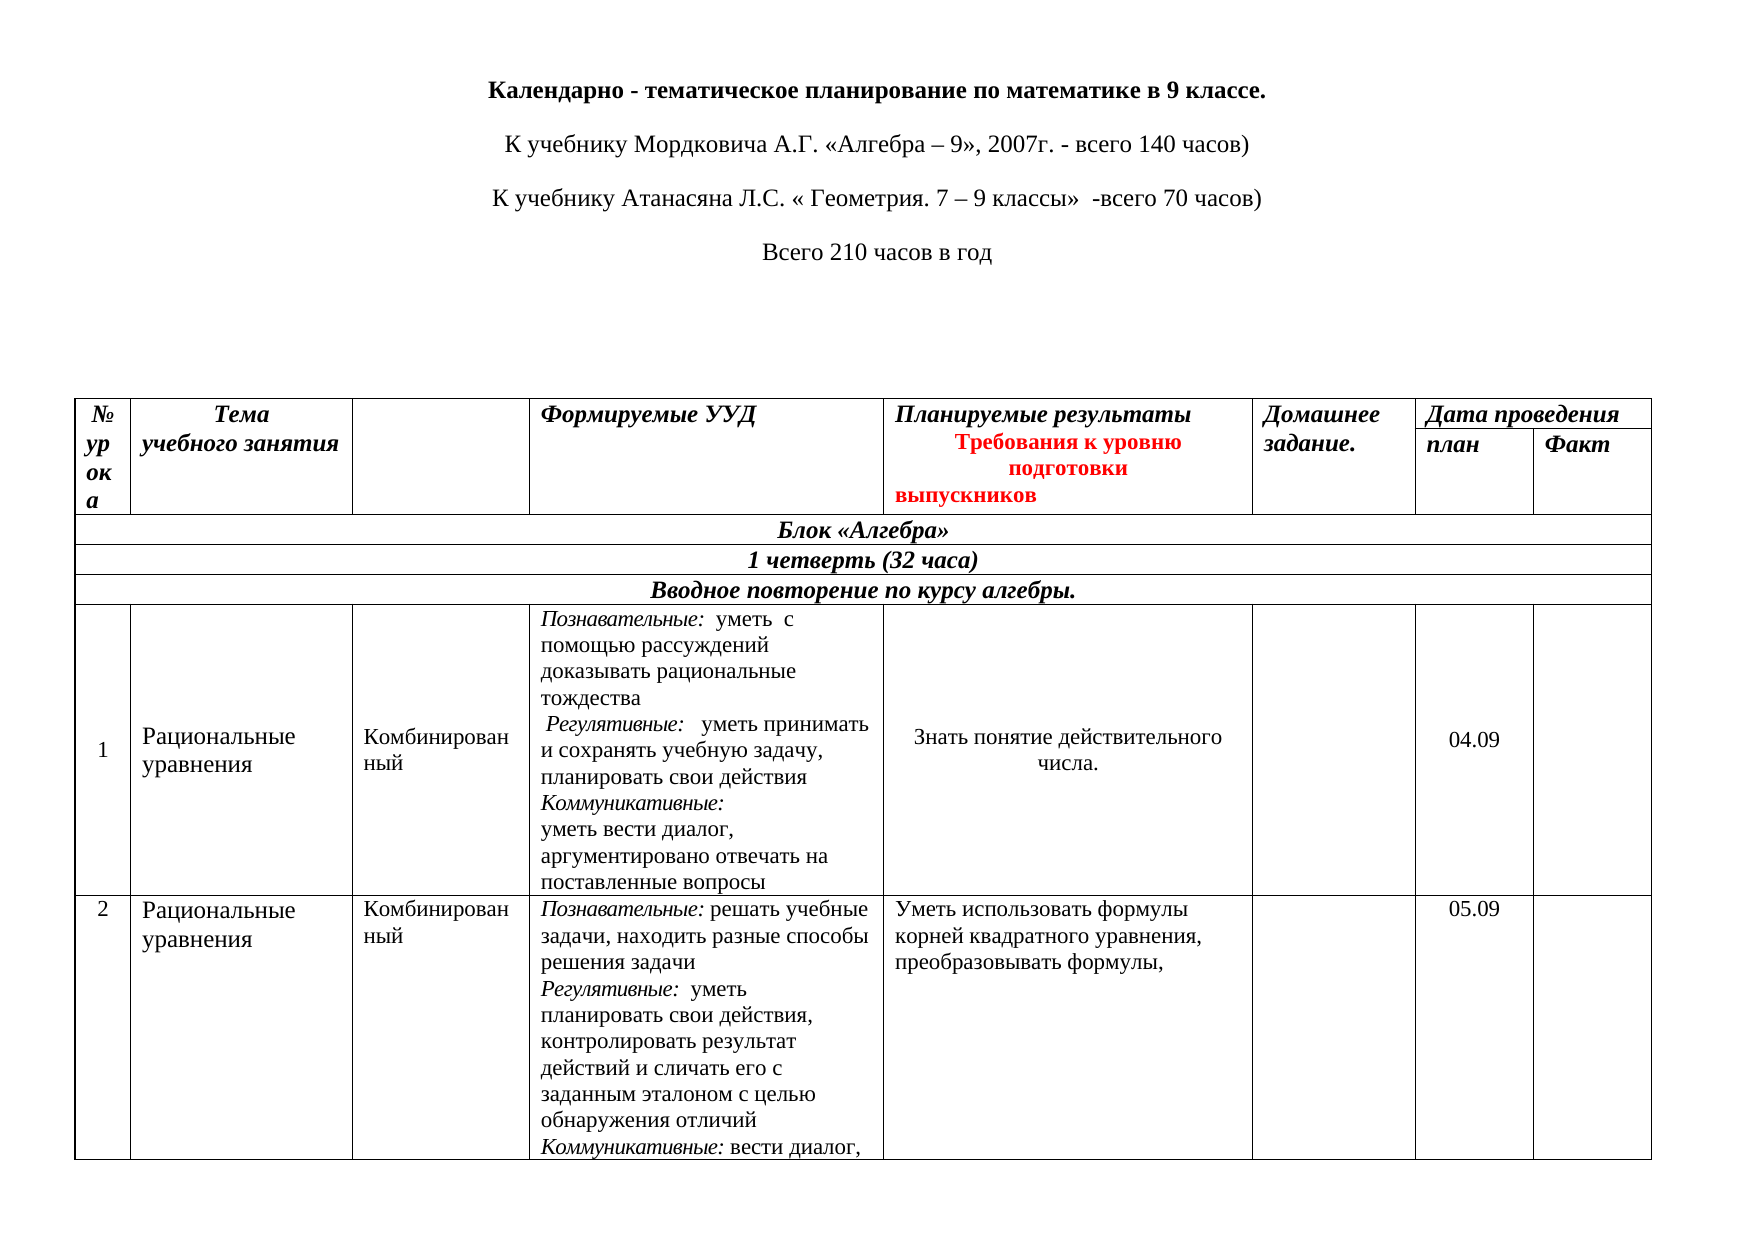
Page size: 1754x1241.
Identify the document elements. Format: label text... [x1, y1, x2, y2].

table_cell [1253, 896, 1415, 1159]
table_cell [131, 896, 352, 1159]
table_cell Вводное повторение по курсу алгебры. [76, 575, 1651, 603]
table_header Дата проведения [1416, 399, 1651, 428]
text К учебнику Мордковича А.Г. «Алгебра – 9», 2007г. - всего 140 часов) [75, 129, 1679, 158]
table_cell Факт [1534, 429, 1651, 514]
table_cell 04.09 [1416, 605, 1533, 894]
table_header Тема учебного занятия [131, 399, 352, 514]
table_cell Комбинированный [353, 896, 529, 1159]
table_cell [1253, 605, 1415, 894]
table_cell план [1416, 429, 1533, 514]
table_cell [1534, 605, 1651, 894]
table_header Формируемые УУД [530, 399, 883, 514]
table_header № урока [76, 399, 130, 514]
table_cell [1534, 896, 1651, 1159]
table_header [353, 399, 529, 514]
text Календарно - тематическое планирование по математике в 9 классе. [75, 75, 1679, 104]
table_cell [884, 896, 1252, 1159]
table_cell Блок «Алгебра» [76, 515, 1651, 544]
table_cell 2 [76, 896, 130, 1159]
table_cell 1 четверть (32 часа) [76, 545, 1651, 574]
table_header Планируемые результаты Требования к уровню подготовки выпускников [884, 399, 1252, 514]
table_cell Рациональные уравнения [131, 605, 352, 894]
table_cell Познавательные: уметь с помощью рассуждений доказывать рациональные тождества Регулятивные: уметь принимать и сохранять учебную задачу, планировать свои действия Коммуникативные: уметь вести диалог, аргументировано отвечать на поставленные вопросы [530, 605, 883, 894]
text К учебнику Атанасяна Л.С. « Геометрия. 7 – 9 классы» -всего 70 часов) [75, 183, 1679, 211]
table_cell 05.09 [1416, 896, 1533, 1159]
table_header Домашнее задание. [1253, 399, 1415, 514]
text Всего 210 часов в год [75, 237, 1679, 265]
table_cell Знать понятие действительного числа. [884, 605, 1252, 894]
table_cell Комбинированный [353, 605, 529, 894]
table_cell 1 [76, 605, 130, 894]
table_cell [530, 896, 883, 1159]
